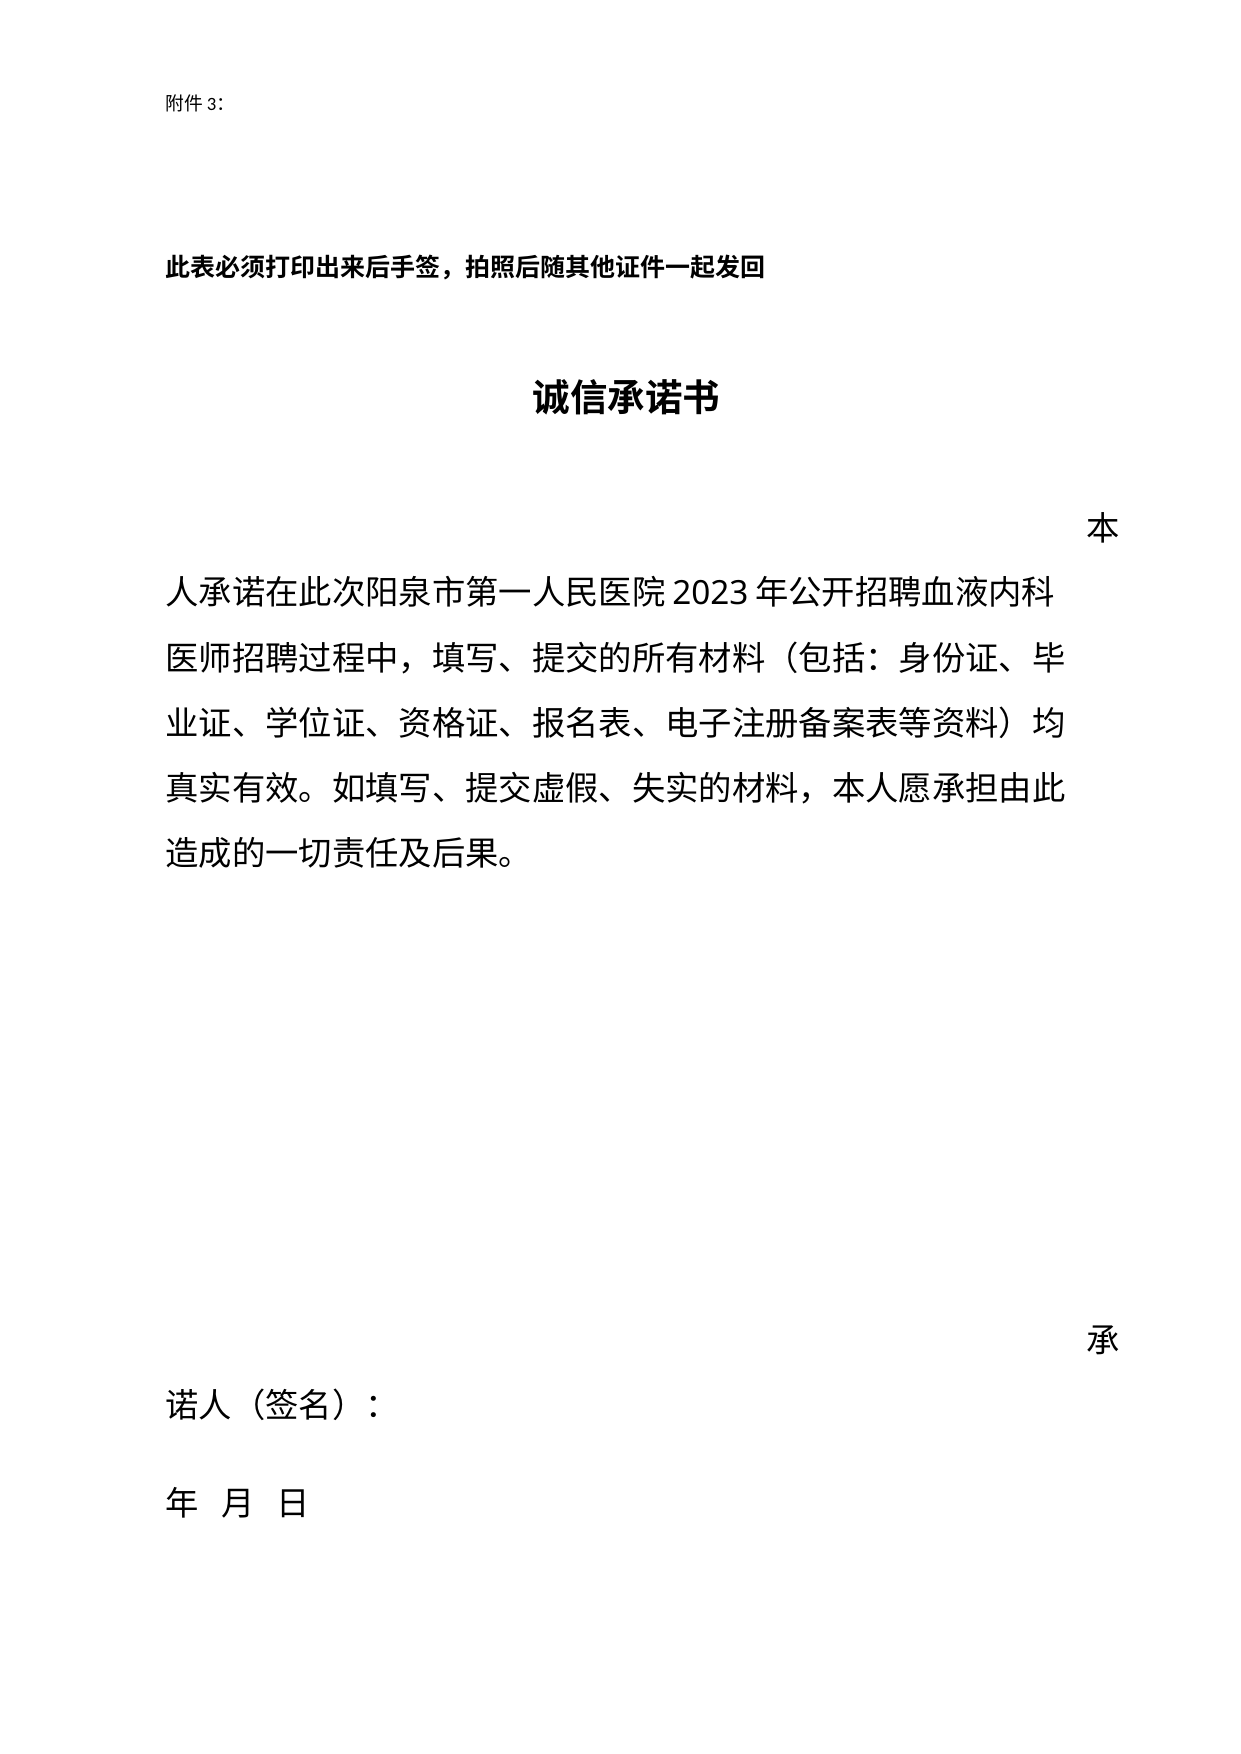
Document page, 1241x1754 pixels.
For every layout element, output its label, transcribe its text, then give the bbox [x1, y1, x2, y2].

text 此表必须打印出来后手签，拍照后随其他证件一起发回 [165, 233, 1087, 298]
text 本人承诺在此次阳泉市第一人民医院2023年公开招聘血液内科医师招聘过程中，填写、提交的所有材料（包括：身份证、毕业证、学位证、资格证、报名表、电子注册备案表等资料）均真实有效。如填写、提交虚假、失实的材料，本人愿承担由此造成的一切责任及后果。 [165, 493, 1087, 883]
text 承诺人（签名）： [165, 1305, 1087, 1435]
text 诚信承诺书 [165, 363, 1087, 428]
text 年 月 日 [165, 1435, 1087, 1533]
